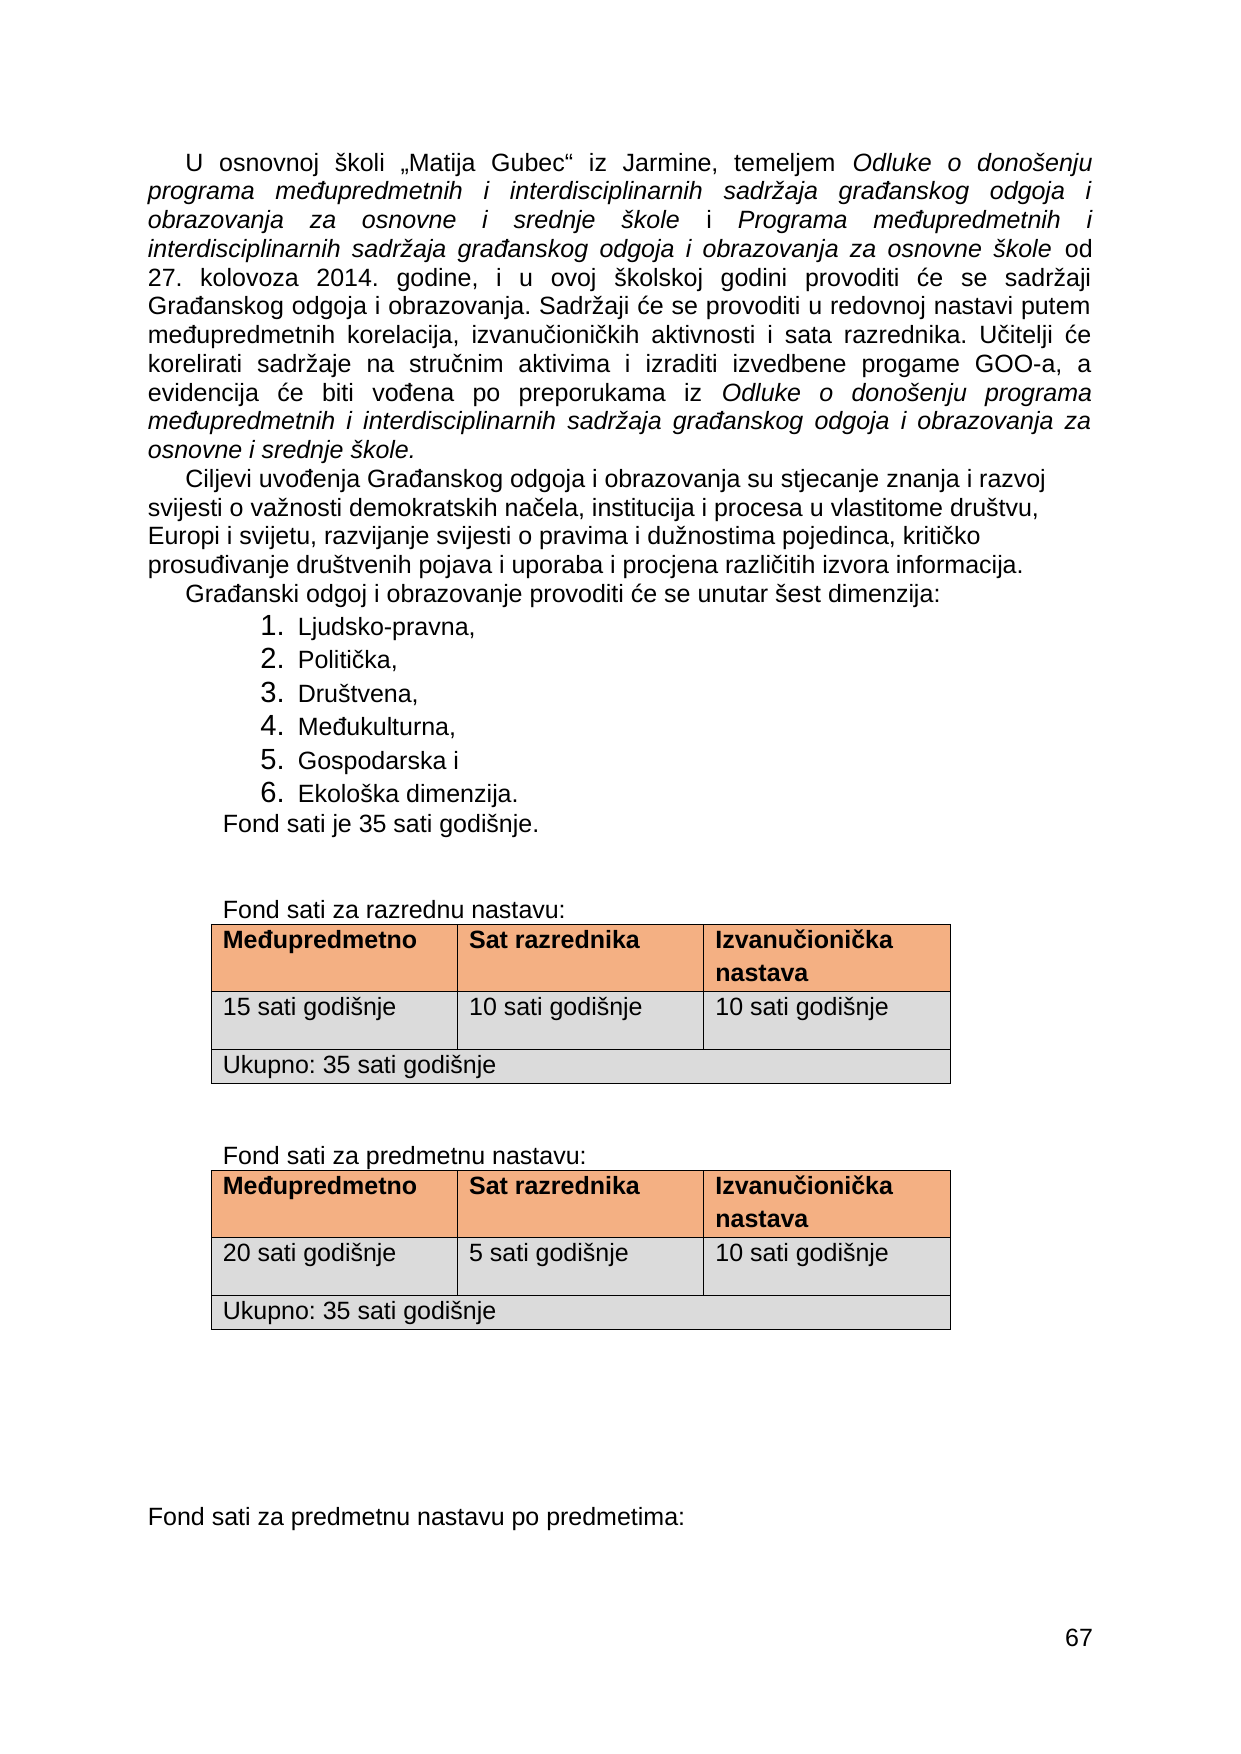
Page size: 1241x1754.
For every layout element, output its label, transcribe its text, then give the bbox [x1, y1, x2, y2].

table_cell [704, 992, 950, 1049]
text Građanski odgoj i obrazovanje provoditi će se unutar šest dimenzija: [148, 579, 1093, 608]
text Fond sati je 35 sati godišnje. [223, 809, 1093, 838]
text Fond sati za predmetnu nastavu po predmetima: [148, 1502, 1093, 1531]
list Gospodarska i [260, 742, 1093, 775]
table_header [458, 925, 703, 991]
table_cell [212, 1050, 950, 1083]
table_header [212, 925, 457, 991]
text Fond sati za predmetnu nastavu: [223, 1141, 1093, 1170]
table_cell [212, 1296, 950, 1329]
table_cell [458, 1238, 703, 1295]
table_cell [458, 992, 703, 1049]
text U osnovnoj školi „Matija Gubec“ iz Jarmine, temeljem Odluke o donošenju programa međupredmetnih i interdisciplinarnih sadržaja građanskog odgoja i obrazovanja za osnovne i srednje škole i Programa međupredmetnih i interdisciplinarnih sadržaja građanskog odgoja i obrazovanja za osnovne škole od 27. kolovoza 2014. godine, i u ovoj školskoj godini provoditi će se sadržaji Građanskog odgoja i obrazovanja. Sadržaji će se provoditi u redovnoj nastavi putem međupredmetnih korelacija, izvanučioničkih aktivnosti i sata razrednika. Učitelji će korelirati sadržaje na stručnim aktivima i izraditi izvedbene progame GOO-a, a evidencija će biti vođena po preporukama iz Odluke o donošenju programa međupredmetnih i interdisciplinarnih sadržaja građanskog odgoja i obrazovanja za osnovne i srednje škole. [148, 148, 1093, 464]
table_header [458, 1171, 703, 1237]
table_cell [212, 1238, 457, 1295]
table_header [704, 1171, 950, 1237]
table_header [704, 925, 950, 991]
text Fond sati za razrednu nastavu: [223, 895, 1093, 924]
list Društvena, [260, 675, 1093, 708]
list Međukulturna, [260, 708, 1093, 742]
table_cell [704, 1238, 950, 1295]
list Politička, [260, 641, 1093, 675]
text Ciljevi uvođenja Građanskog odgoja i obrazovanja su stjecanje znanja i razvoj svijesti o važnosti demokratskih načela, institucija i procesa u vlastitome društvu, Europi i svijetu, razvijanje svijesti o pravima i dužnostima pojedinca, kritičko prosuđivanje društvenih pojava i uporaba i procjena različitih izvora informacija. [148, 464, 1093, 579]
list Ekološka dimenzija. [260, 775, 1093, 809]
list Ljudsko-pravna, [260, 608, 1093, 641]
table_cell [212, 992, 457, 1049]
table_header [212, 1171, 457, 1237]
